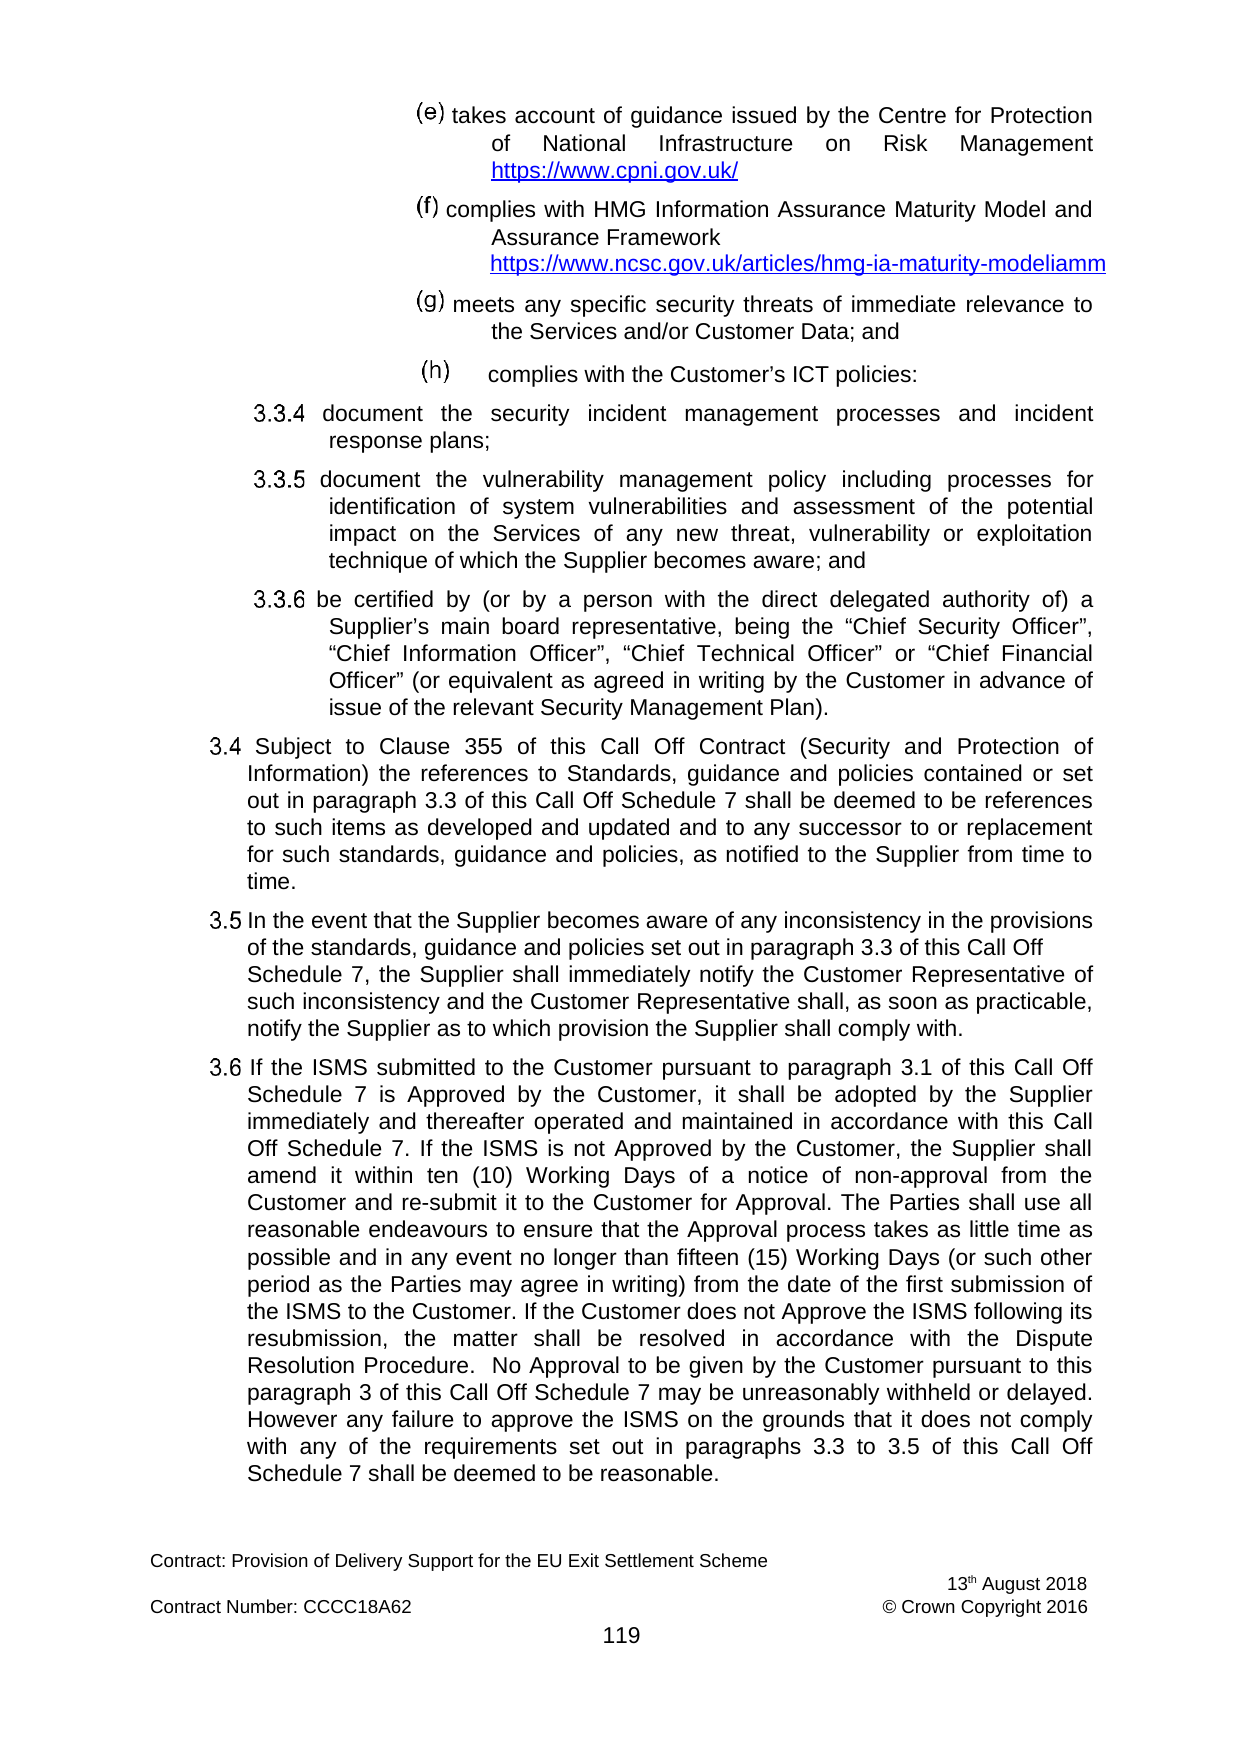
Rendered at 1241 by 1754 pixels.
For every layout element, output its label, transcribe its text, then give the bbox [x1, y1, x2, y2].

text Schedule 7, the Supplier shall immediately notify the Customer Representative of such inconsistency and the Customer Representative shall, as soon as practicable, notify the Supplier as to which provision the Supplier shall comply with. [247, 961, 1094, 1042]
picture [253, 589, 305, 608]
text In the event that the Supplier becomes aware of any inconsistency in the provisions of the standards, guidance and policies set out in paragraph 3.3 of this Call Off [209, 907, 1094, 960]
text Subject to Clause 355 of this Call Off Contract (Security and Protection of Information) the references to Standards, guidance and policies contained or set out in paragraph 3.3 of this Call Off Schedule 7 shall be deemed to be references to such items as developed and updated and to any successor to or replacement for such standards, guidance and policies, as notified to the Supplier from time to time. [209, 733, 1094, 894]
text document the vulnerability management policy including processes for identification of system vulnerabilities and assessment of the potential impact on the Services of any new threat, vulnerability or exploitation technique of which the Supplier becomes aware; and [254, 466, 1094, 573]
text be certified by (or by a person with the direct delegated authority of) a Supplier’s main board representative, being the “Chief Security Officer”, “Chief Information Officer”, “Chief Technical Officer” or “Chief Financial Officer” (or equivalent as agreed in writing by the Customer in advance of issue of the relevant Security Management Plan). [254, 586, 1094, 721]
text complies with HMG Information Assurance Maturity Model and Assurance Framework [417, 195, 1094, 250]
picture [416, 195, 438, 218]
picture [421, 359, 449, 383]
text document the security incident management processes and incident response plans; [254, 400, 1094, 454]
text complies with the Customer’s ICT policies: [150, 360, 1123, 388]
picture [253, 469, 305, 488]
text https://www.ncsc.gov.uk/articles/hmg-ia-maturity-modeliamm [490, 251, 1114, 277]
picture [253, 403, 305, 422]
text takes account of guidance issued by the Centre for Protection of National Infrastructure on Risk Management https://www.cpni.gov.uk/ [416, 101, 1094, 183]
picture [209, 736, 241, 755]
text If the ISMS submitted to the Customer pursuant to paragraph 3.1 of this Call Off Schedule 7 is Approved by the Customer, it shall be adopted by the Supplier immediately and thereafter operated and maintained in accordance with this Call Off Schedule 7. If the ISMS is not Approved by the Customer, the Supplier shall amend it within ten (10) Working Days of a notice of non-approval from the Customer and re-submit it to the Customer for Approval. The Parties shall use all reasonable endeavours to ensure that the Approval process takes as little time as possible and in any event no longer than fifteen (15) Working Days (or such other period as the Parties may agree in writing) from the date of the first submission of the ISMS to the Customer. If the Customer does not Approve the ISMS following its resubmission, the matter shall be resolved in accordance with the Dispute Resolution Procedure. No Approval to be given by the Customer pursuant to this paragraph 3 of this Call Off Schedule 7 may be unreasonably withheld or delayed. However any failure to approve the ISMS on the grounds that it does not comply with any of the requirements set out in paragraphs 3.3 to 3.5 of this Call Off Schedule 7 shall be deemed to be reasonable. [209, 1054, 1094, 1486]
picture [416, 289, 444, 312]
picture [416, 101, 444, 124]
picture [209, 1057, 241, 1076]
text meets any specific security threats of immediate relevance to the Services and/or Customer Data; and [416, 289, 1094, 344]
picture [209, 910, 241, 929]
